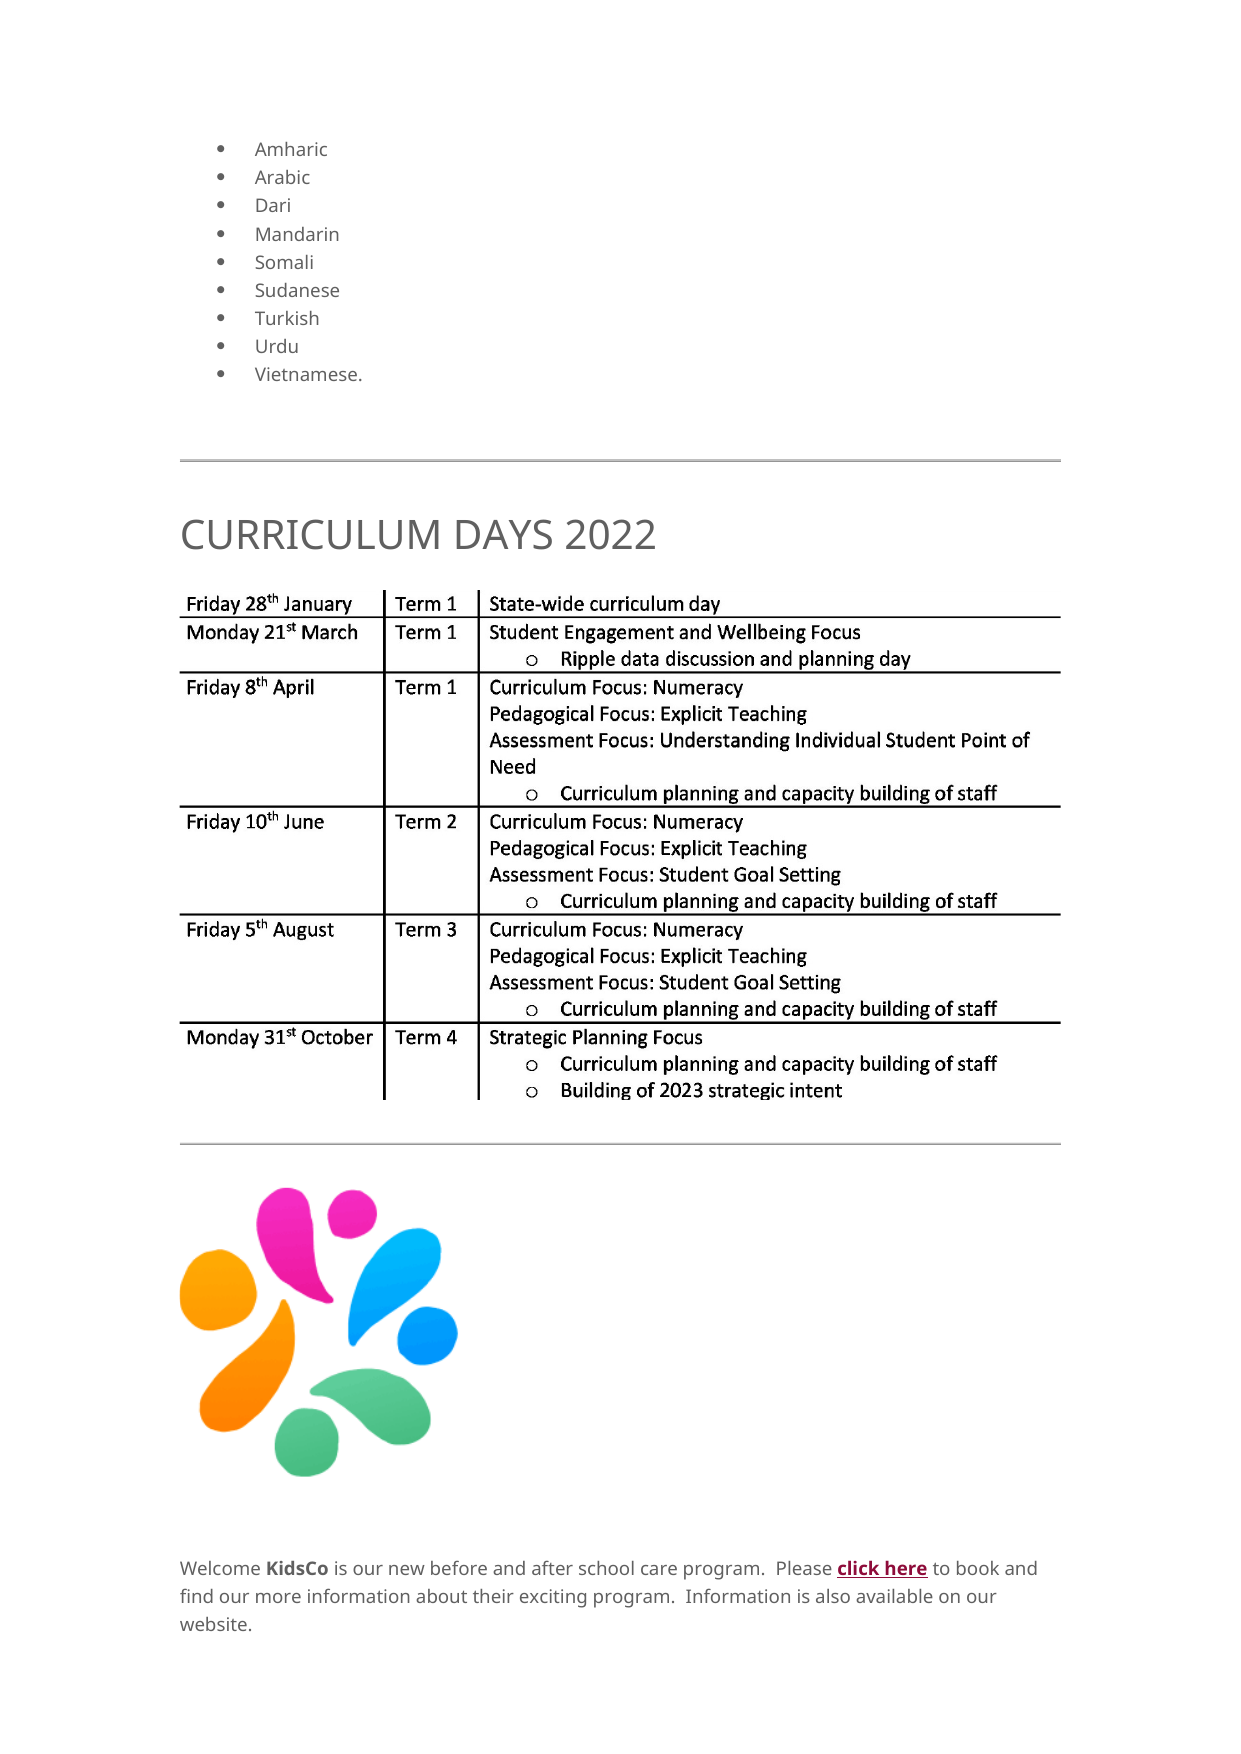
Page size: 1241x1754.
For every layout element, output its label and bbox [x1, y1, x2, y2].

picture [179, 590, 1061, 1100]
picture [179, 1183, 1061, 1478]
